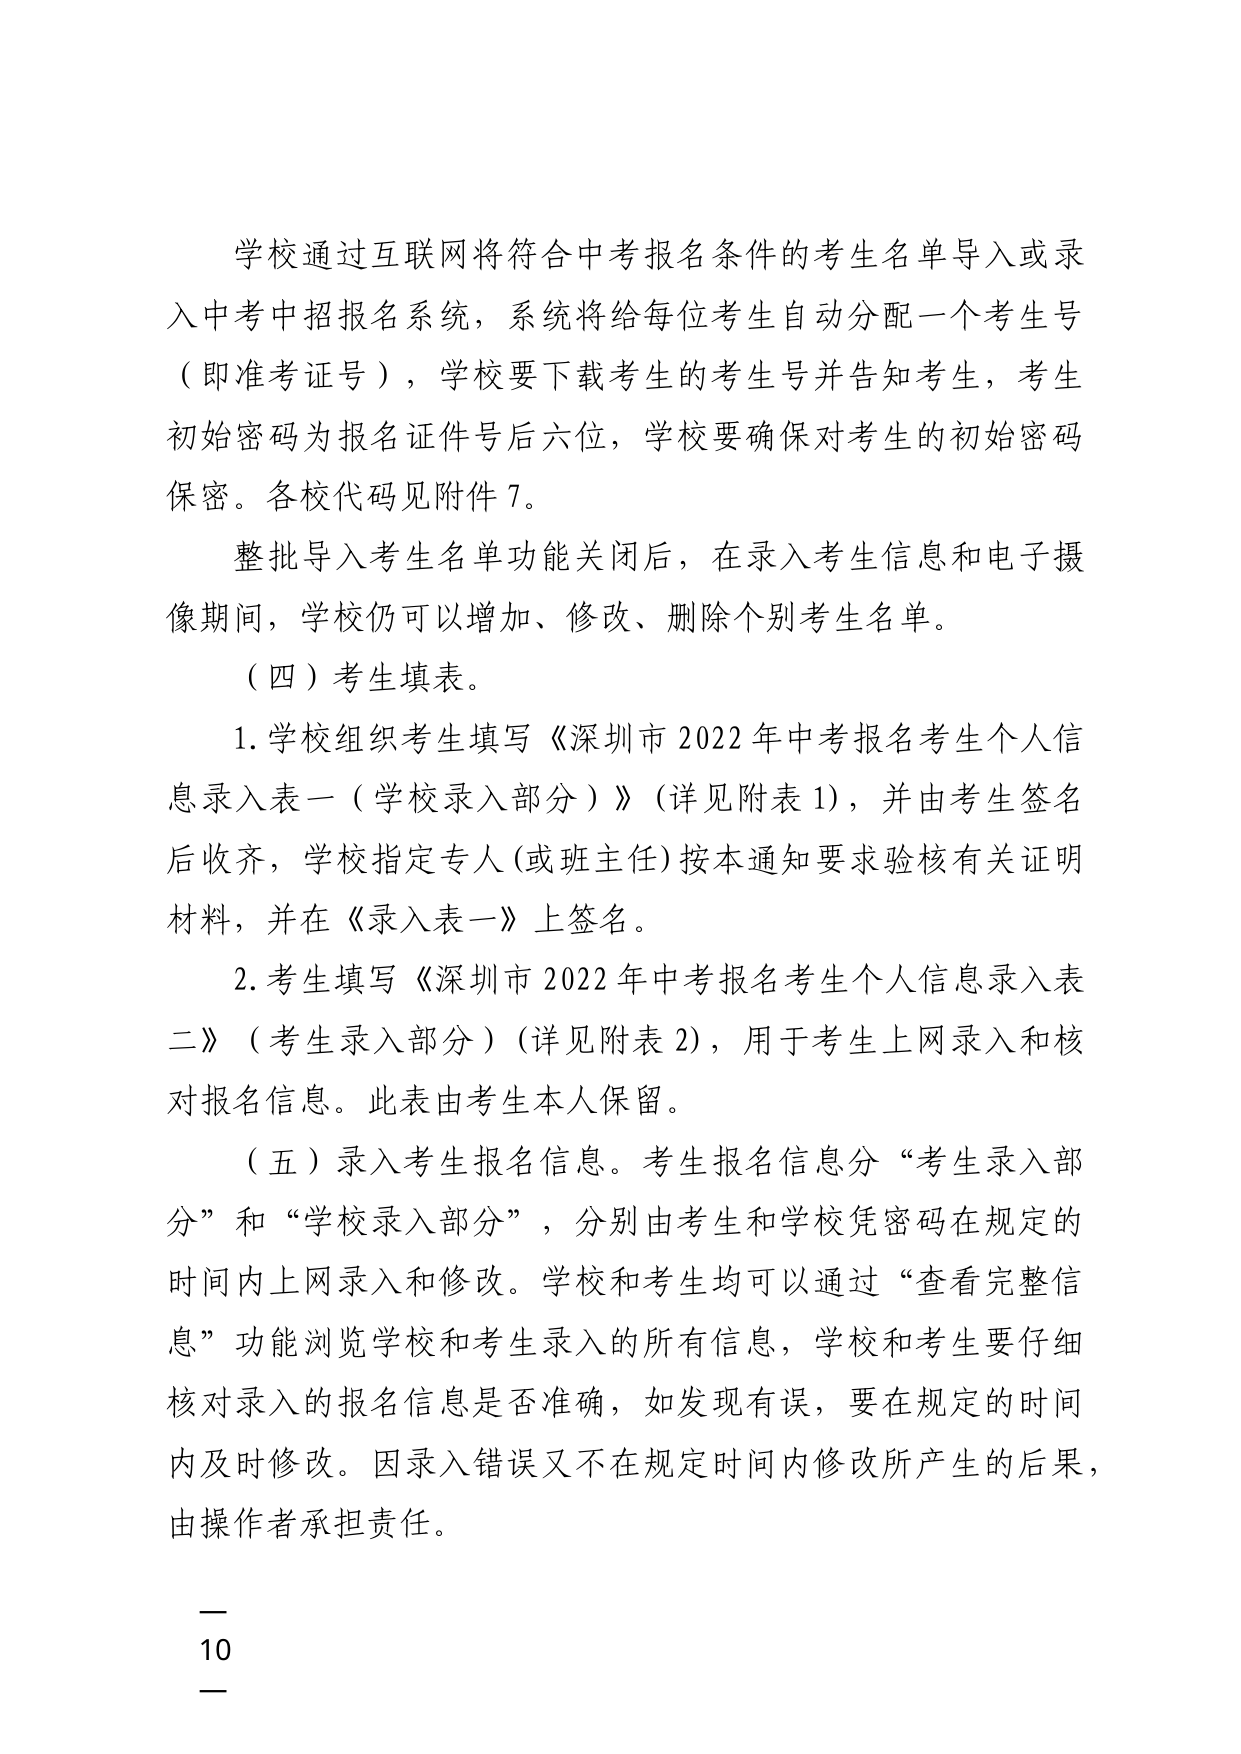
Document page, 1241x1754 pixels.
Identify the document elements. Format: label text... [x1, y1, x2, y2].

text （五）录入考生报名信息。考生报名信息分“考生录入部分”和“学校录入部分”，分别由考生和学校凭密码在规定的时间内上网录入和修改。学校和考生均可以通过“查看完整信息”功能浏览学校和考生录入的所有信息，学校和考生要仔细核对录入的报名信息是否准确，如发现有误，要在规定的时间内及时修改。因录入错误又不在规定时间内修改所产生的后果，由操作者承担责任。 [165, 1125, 1087, 1548]
text （四）考生填表。 [165, 641, 1087, 702]
text 学校通过互联网将符合中考报名条件的考生名单导入或录入中考中招报名系统，系统将给每位考生自动分配一个考生号（即准考证号），学校要下载考生的考生号并告知考生，考生初始密码为报名证件号后六位，学校要确保对考生的初始密码保密。各校代码见附件7。 [165, 218, 1087, 521]
text 整批导入考生名单功能关闭后，在录入考生信息和电子摄像期间，学校仍可以增加、修改、删除个别考生名单。 [165, 521, 1087, 641]
text 1.学校组织考生填写《深圳市2022年中考报名考生个人信息录入表一（学校录入部分）》(详见附表1)，并由考生签名后收齐，学校指定专人(或班主任)按本通知要求验核有关证明材料，并在《录入表一》上签名。 [165, 702, 1087, 943]
text 2.考生填写《深圳市2022年中考报名考生个人信息录入表二》（考生录入部分）(详见附表2)，用于考生上网录入和核对报名信息。此表由考生本人保留。 [165, 943, 1087, 1125]
